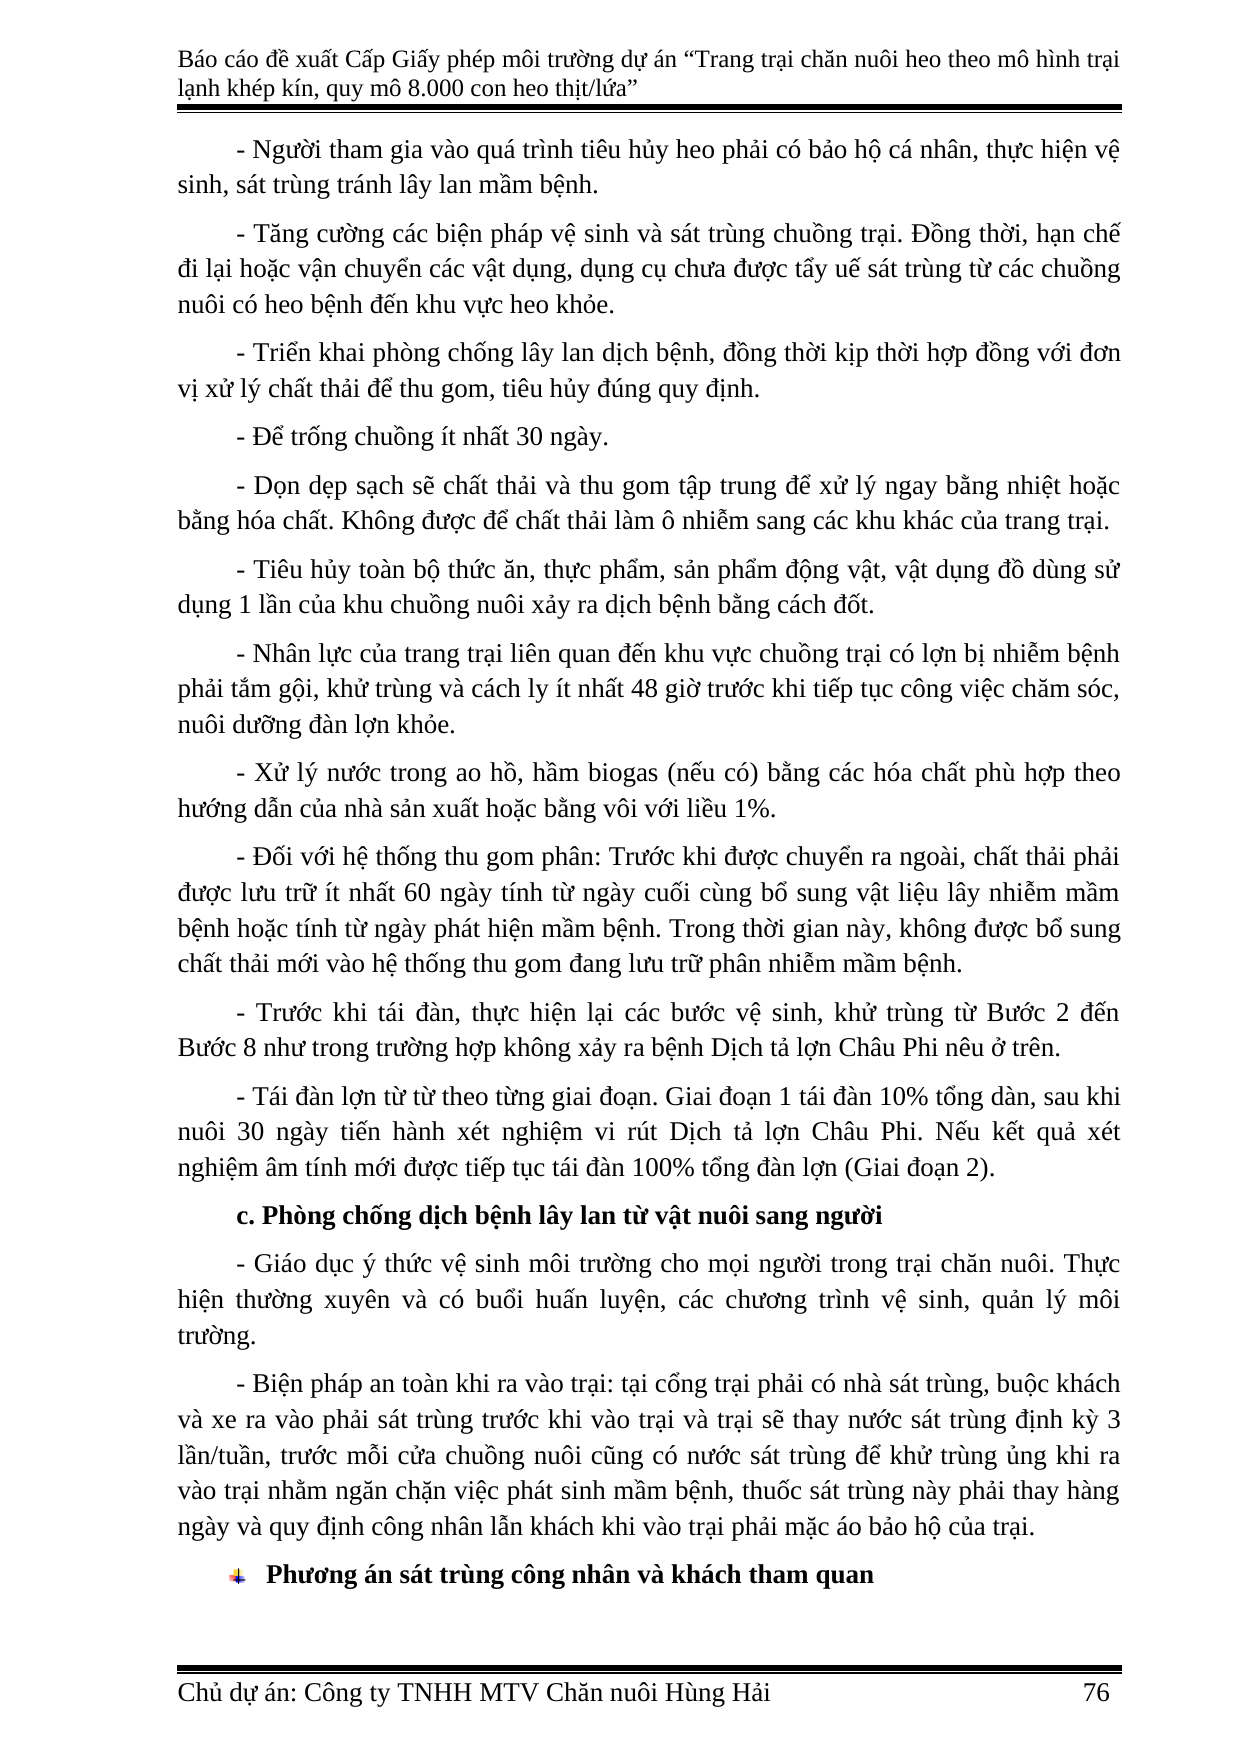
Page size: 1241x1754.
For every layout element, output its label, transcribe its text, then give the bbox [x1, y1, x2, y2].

text - Tăng cường các biện pháp vệ sinh và sát trùng chuồng trại. Đồng thời, hạn chế đi lại hoặc vận chuyển các vật dụng, dụng cụ chưa được tẩy uế sát trùng từ các chuồng nuôi có heo bệnh đến khu vực heo khỏe. [177, 217, 1122, 319]
text - Nhân lực của trang trại liên quan đến khu vực chuồng trại có lợn bị nhiễm bệnh phải tắm gội, khử trùng và cách ly ít nhất 48 giờ trước khi tiếp tục công việc chăm sóc, nuôi dưỡng đàn lợn khỏe. [177, 637, 1122, 739]
text - Tái đàn lợn từ từ theo từng giai đoạn. Giai đoạn 1 tái đàn 10% tổng dàn, sau khi nuôi 30 ngày tiến hành xét nghiệm vi rút Dịch tả lợn Châu Phi. Nếu kết quả xét nghiệm âm tính mới được tiếp tục tái đàn 100% tổng đàn lợn (Giai đoạn 2). [177, 1080, 1122, 1182]
text - Để trống chuồng ít nhất 30 ngày. [177, 421, 1122, 452]
picture [229, 1567, 246, 1584]
list Phương án sát trùng công nhân và khách tham quan [228, 1558, 1122, 1589]
text - Trước khi tái đàn, thực hiện lại các bước vệ sinh, khử trùng từ Bước 2 đến Bước 8 như trong trường hợp không xảy ra bệnh Dịch tả lợn Châu Phi nêu ở trên. [177, 996, 1122, 1063]
text - Giáo dục ý thức vệ sinh môi trường cho mọi người trong trại chăn nuôi. Thực hiện thường xuyên và có buổi huấn luyện, các chương trình vệ sinh, quản lý môi trường. [177, 1248, 1122, 1350]
text - Triển khai phòng chống lây lan dịch bệnh, đồng thời kịp thời hợp đồng với đơn vị xử lý chất thải để thu gom, tiêu hủy đúng quy định. [177, 337, 1122, 403]
text - Dọn dẹp sạch sẽ chất thải và thu gom tập trung để xử lý ngay bằng nhiệt hoặc bằng hóa chất. Không được để chất thải làm ô nhiễm sang các khu khác của trang trại. [177, 469, 1122, 536]
text - Tiêu hủy toàn bộ thức ăn, thực phẩm, sản phẩm động vật, vật dụng đồ dùng sử dụng 1 lần của khu chuồng nuôi xảy ra dịch bệnh bằng cách đốt. [177, 553, 1122, 619]
text - Đối với hệ thống thu gom phân: Trước khi được chuyển ra ngoài, chất thải phải được lưu trữ ít nhất 60 ngày tính từ ngày cuối cùng bổ sung vật liệu lây nhiễm mầm bệnh hoặc tính từ ngày phát hiện mầm bệnh. Trong thời gian này, không được bổ sung chất thải mới vào hệ thống thu gom đang lưu trữ phân nhiễm mầm bệnh. [177, 840, 1122, 979]
text c. Phòng chống dịch bệnh lây lan từ vật nuôi sang người [177, 1199, 1122, 1231]
text - Người tham gia vào quá trình tiêu hủy heo phải có bảo hộ cá nhân, thực hiện vệ sinh, sát trùng tránh lây lan mầm bệnh. [177, 133, 1122, 200]
text - Xử lý nước trong ao hồ, hầm biogas (nếu có) bằng các hóa chất phù hợp theo hướng dẫn của nhà sản xuất hoặc bằng vôi với liều 1%. [177, 756, 1122, 823]
text - Biện pháp an toàn khi ra vào trại: tại cổng trại phải có nhà sát trùng, buộc khách và xe ra vào phải sát trùng trước khi vào trại và trại sẽ thay nước sát trùng định kỳ 3 lần/tuần, trước mỗi cửa chuồng nuôi cũng có nước sát trùng để khử trùng ủng khi ra vào trại nhằm ngăn chặn việc phát sinh mầm bệnh, thuốc sát trùng này phải thay hàng ngày và quy định công nhân lẫn khách khi vào trại phải mặc áo bảo hộ của trại. [177, 1367, 1122, 1541]
